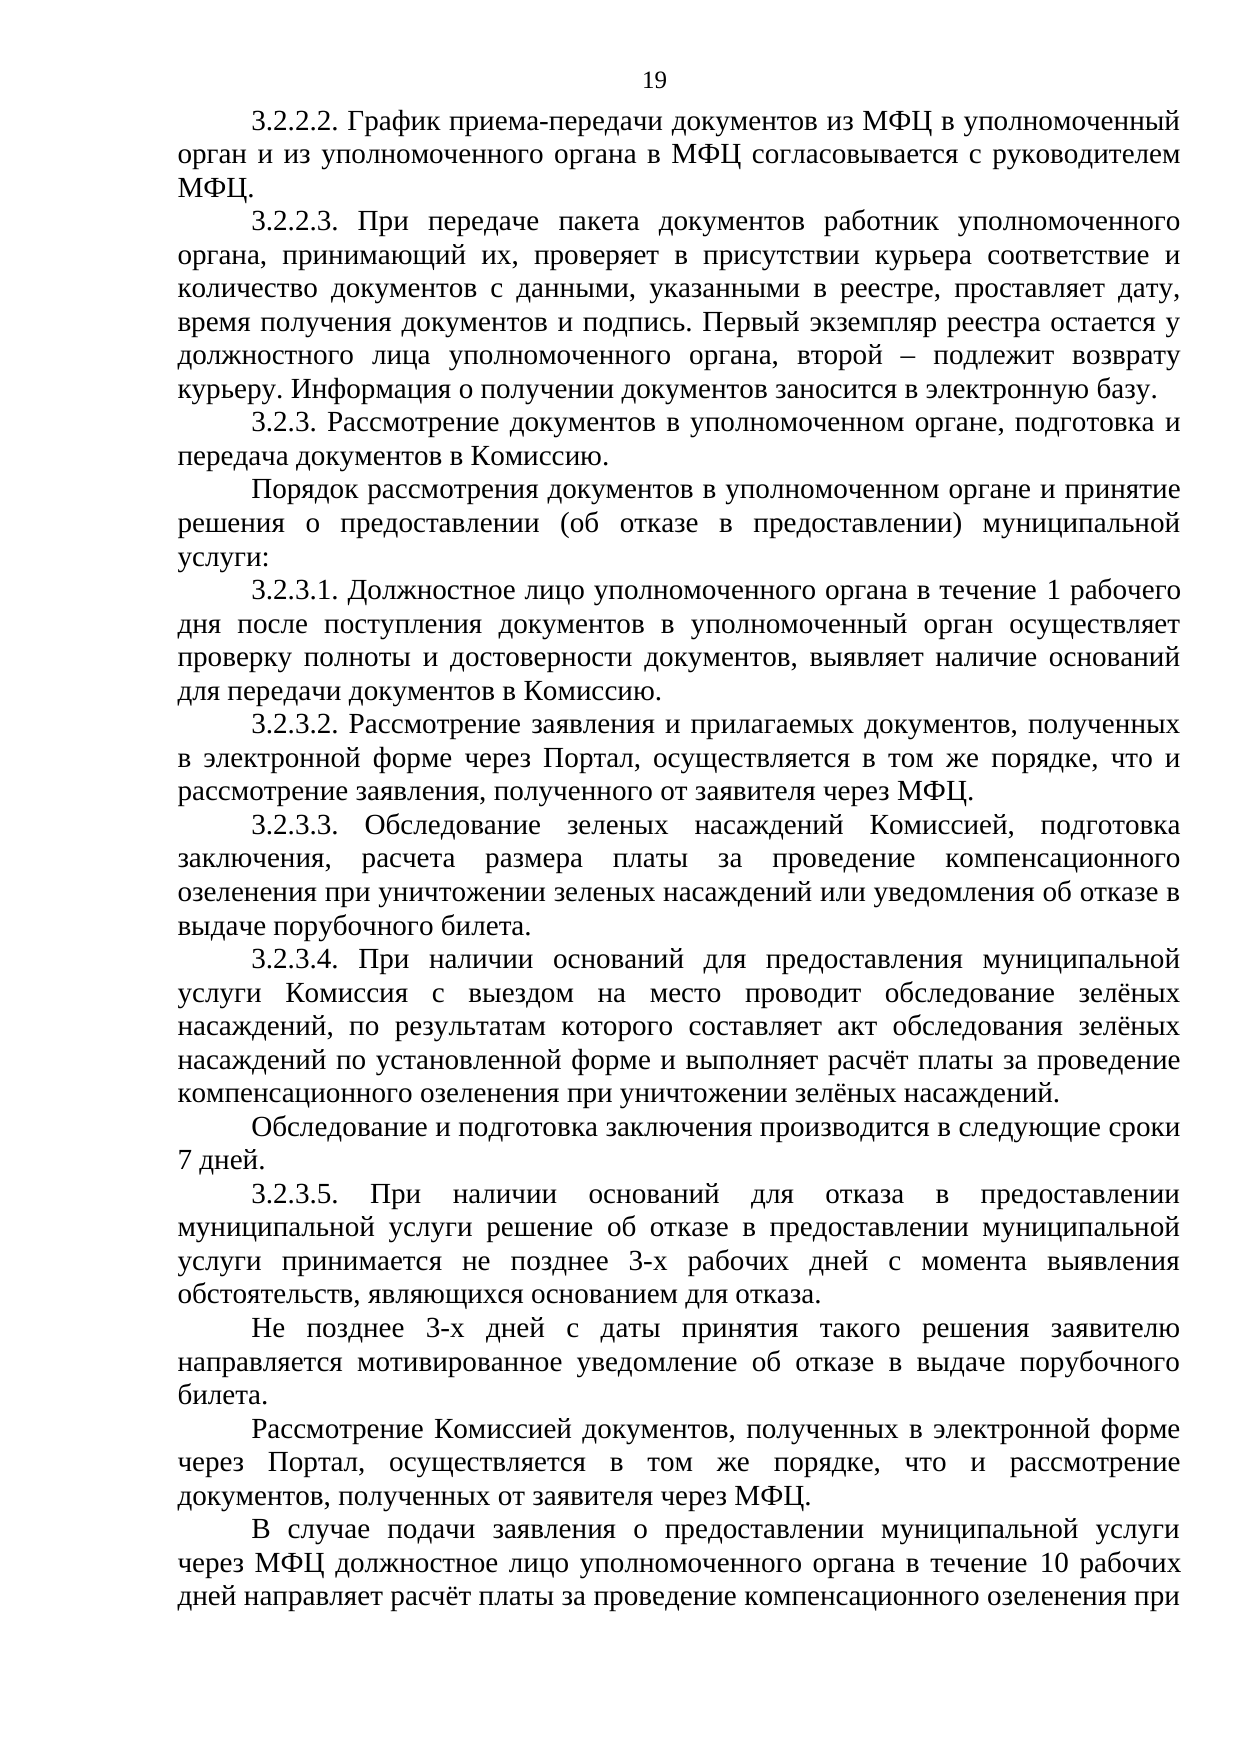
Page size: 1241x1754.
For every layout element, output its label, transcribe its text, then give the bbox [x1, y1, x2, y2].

text 3.2.2.2. График приема-передачи документов из МФЦ в уполномоченный орган и из уполномоченного органа в МФЦ согласовывается с руководителем МФЦ. [177, 103, 1181, 203]
text 3.2.2.3. При передаче пакета документов работник уполномоченного органа, принимающий их, проверяет в присутствии курьера соответствие и количество документов с данными, указанными в реестре, проставляет дату, время получения документов и подпись. Первый экземпляр реестра остается у должностного лица уполномоченного органа, второй – подлежит возврату курьеру. Информация о получении документов заносится в электронную базу. [177, 203, 1181, 404]
text Порядок рассмотрения документов в уполномоченном органе и принятие решения о предоставлении (об отказе в предоставлении) муниципальной услуги: [177, 472, 1181, 572]
text 3.2.3.5. При наличии оснований для отказа в предоставлении муниципальной услуги решение об отказе в предоставлении муниципальной услуги принимается не позднее 3-х рабочих дней с момента выявления обстоятельств, являющихся основанием для отказа. [177, 1176, 1181, 1310]
text Не позднее 3-х дней с даты принятия такого решения заявителю направляется мотивированное уведомление об отказе в выдаче порубочного билета. [177, 1310, 1181, 1411]
text Рассмотрение Комиссией документов, полученных в электронной форме через Портал, осуществляется в том же порядке, что и рассмотрение документов, полученных от заявителя через МФЦ. [177, 1411, 1181, 1511]
text 3.2.3.1. Должностное лицо уполномоченного органа в течение 1 рабочего дня после поступления документов в уполномоченный орган осуществляет проверку полноты и достоверности документов, выявляет наличие оснований для передачи документов в Комиссию. [177, 572, 1181, 706]
text 3.2.3.3. Обследование зеленых насаждений Комиссией, подготовка заключения, расчета размера платы за проведение компенсационного озеленения при уничтожении зеленых насаждений или уведомления об отказе в выдаче порубочного билета. [177, 807, 1181, 941]
text Обследование и подготовка заключения производится в следующие сроки 7 дней. [177, 1109, 1181, 1176]
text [177, 1511, 1181, 1612]
text 3.2.3.2. Рассмотрение заявления и прилагаемых документов, полученных в электронной форме через Портал, осуществляется в том же порядке, что и рассмотрение заявления, полученного от заявителя через МФЦ. [177, 706, 1181, 807]
text 3.2.3.4. При наличии оснований для предоставления муниципальной услуги Комиссия с выездом на место проводит обследование зелёных насаждений, по результатам которого составляет акт обследования зелёных насаждений по установленной форме и выполняет расчёт платы за проведение компенсационного озеленения при уничтожении зелёных насаждений. [177, 941, 1181, 1109]
text 3.2.3. Рассмотрение документов в уполномоченном органе, подготовка и передача документов в Комиссию. [177, 404, 1181, 472]
